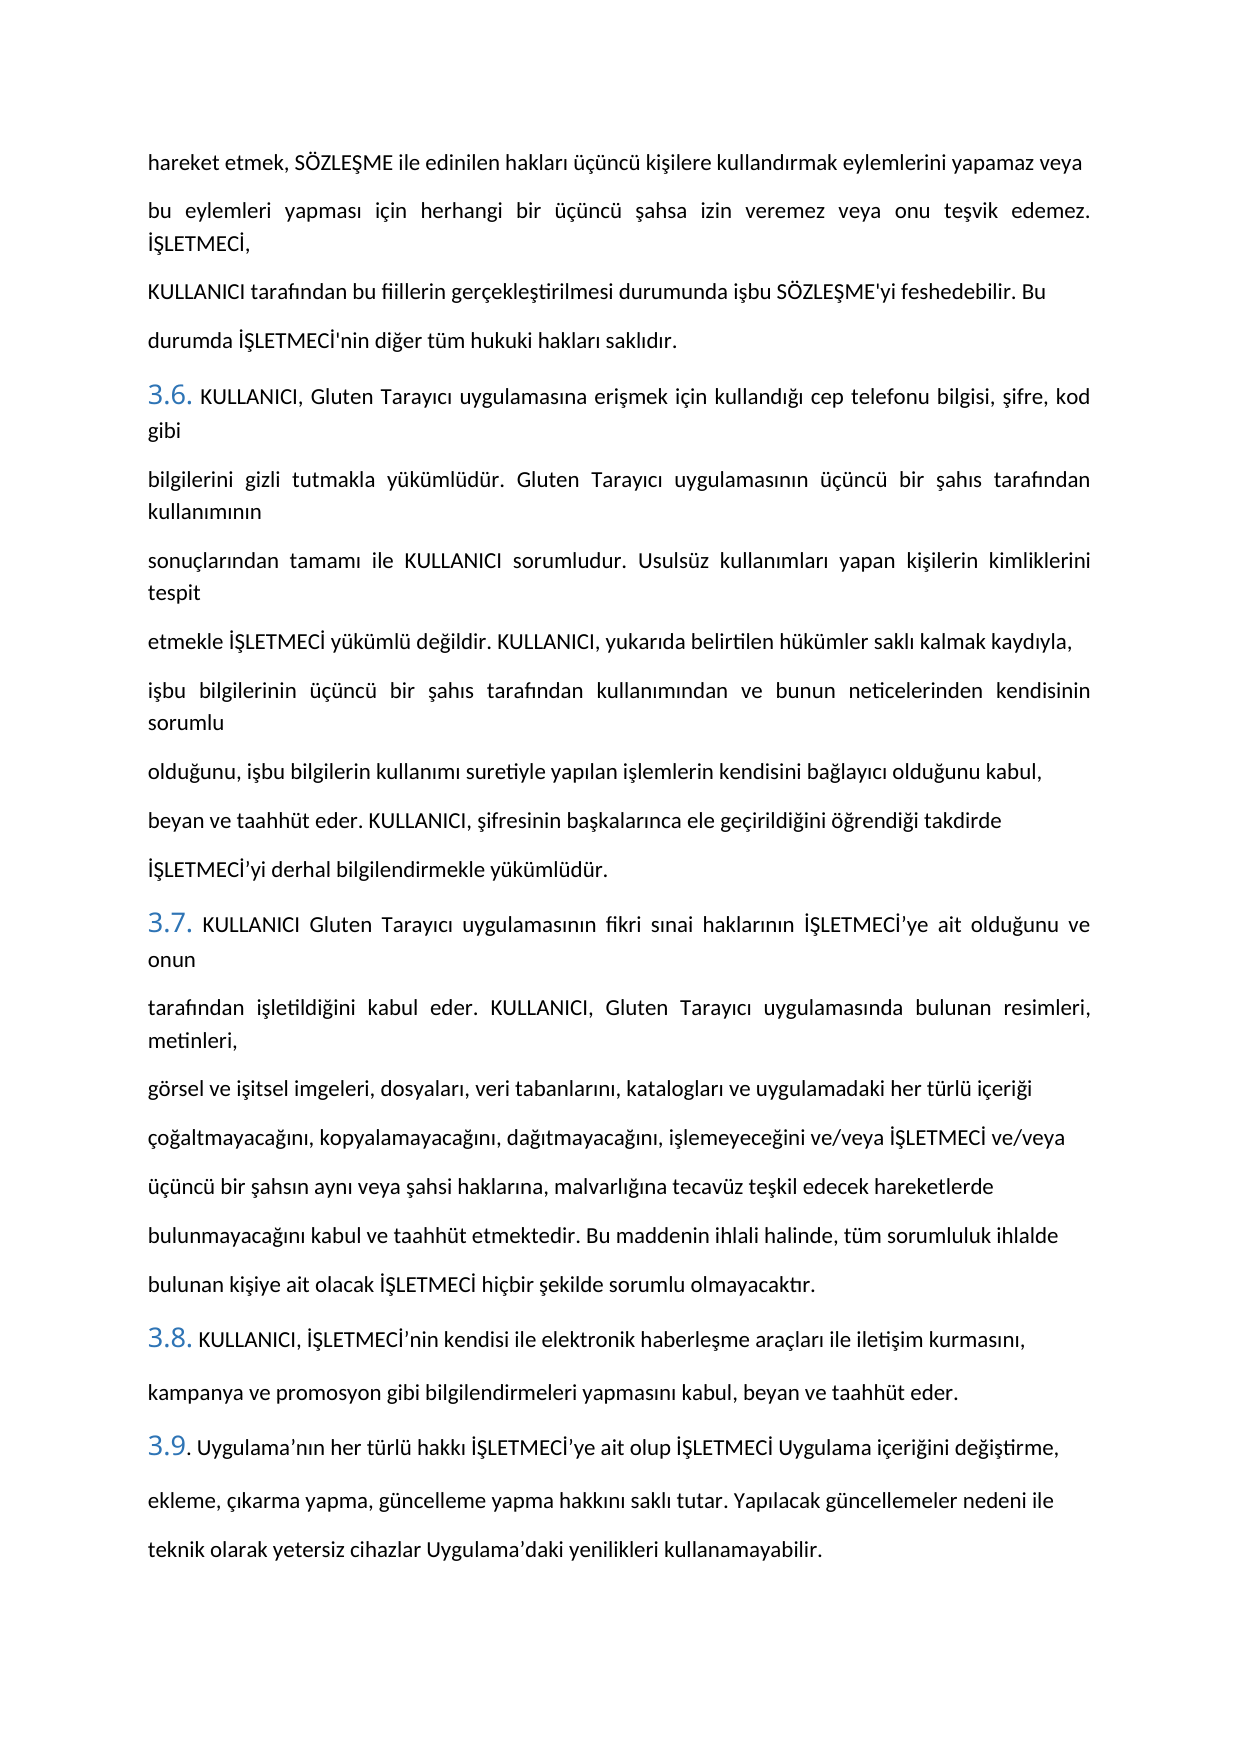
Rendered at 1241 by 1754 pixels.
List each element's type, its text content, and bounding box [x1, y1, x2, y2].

text hareket etmek, SÖZLEŞME ile edinilen hakları üçüncü kişilere kullandırmak eylemlerini yapamaz veya [148, 148, 1093, 176]
text olduğunu, işbu bilgilerin kullanımı suretiyle yapılan işlemlerin kendisini bağlayıcı olduğunu kabul, [148, 757, 1093, 785]
text 3.9. Uygulama’nın her türlü hakkı İŞLETMECİ’ye ait olup İŞLETMECİ Uygulama içeriğini değiştirme, [148, 1427, 1093, 1464]
text KULLANICI tarafından bu fiillerin gerçekleştirilmesi durumunda işbu SÖZLEŞME'yi feshedebilir. Bu [148, 277, 1093, 306]
text teknik olarak yetersiz cihazlar Uygulama’daki yenilikleri kullanamayabilir. [148, 1535, 1093, 1563]
text sonuçlarından tamamı ile KULLANICI sorumludur. Usulsüz kullanımları yapan kişilerin kimliklerini tespit [148, 546, 1093, 606]
text bulunan kişiye ait olacak İŞLETMECİ hiçbir şekilde sorumlu olmayacaktır. [148, 1270, 1093, 1298]
text bu eylemleri yapması için herhangi bir üçüncü şahsa izin veremez veya onu teşvik edemez. İŞLETMECİ, [148, 196, 1093, 257]
text görsel ve işitsel imgeleri, dosyaları, veri tabanlarını, katalogları ve uygulamadaki her türlü içeriği [148, 1074, 1093, 1103]
text bulunmayacağını kabul ve taahhüt etmektedir. Bu maddenin ihlali halinde, tüm sorumluluk ihlalde [148, 1221, 1093, 1249]
text beyan ve taahhüt eder. KULLANICI, şifresinin başkalarınca ele geçirildiğini öğrendiği takdirde [148, 806, 1093, 834]
text üçüncü bir şahsın aynı veya şahsi haklarına, malvarlığına tecavüz teşkil edecek hareketlerde [148, 1172, 1093, 1200]
text durumda İŞLETMECİ'nin diğer tüm hukuki hakları saklıdır. [148, 326, 1093, 354]
text İŞLETMECİ’yi derhal bilgilendirmekle yükümlüdür. [148, 855, 1093, 883]
text etmekle İŞLETMECİ yükümlü değildir. KULLANICI, yukarıda belirtilen hükümler saklı kalmak kaydıyla, [148, 627, 1093, 655]
text kampanya ve promosyon gibi bilgilendirmeleri yapmasını kabul, beyan ve taahhüt eder. [148, 1378, 1093, 1406]
text çoğaltmayacağını, kopyalamayacağını, dağıtmayacağını, işlemeyeceğini ve/veya İŞLETMECİ ve/veya [148, 1123, 1093, 1151]
text ekleme, çıkarma yapma, güncelleme yapma hakkını saklı tutar. Yapılacak güncellemeler nedeni ile [148, 1486, 1093, 1514]
text bilgilerini gizli tutmakla yükümlüdür. Gluten Tarayıcı uygulamasının üçüncü bir şahıs tarafından kullanımının [148, 465, 1093, 525]
text 3.6. KULLANICI, Gluten Tarayıcı uygulamasına erişmek için kullandığı cep telefonu bilgisi, şifre, kod gibi [148, 375, 1093, 444]
text işbu bilgilerinin üçüncü bir şahıs tarafından kullanımından ve bunun neticelerinden kendisinin sorumlu [148, 676, 1093, 736]
text 3.8. KULLANICI, İŞLETMECİ’nin kendisi ile elektronik haberleşme araçları ile iletişim kurmasını, [148, 1319, 1093, 1356]
text 3.7. KULLANICI Gluten Tarayıcı uygulamasının fikri sınai haklarının İŞLETMECİ’ye ait olduğunu ve onun [148, 904, 1093, 973]
text tarafından işletildiğini kabul eder. KULLANICI, Gluten Tarayıcı uygulamasında bulunan resimleri, metinleri, [148, 993, 1093, 1054]
